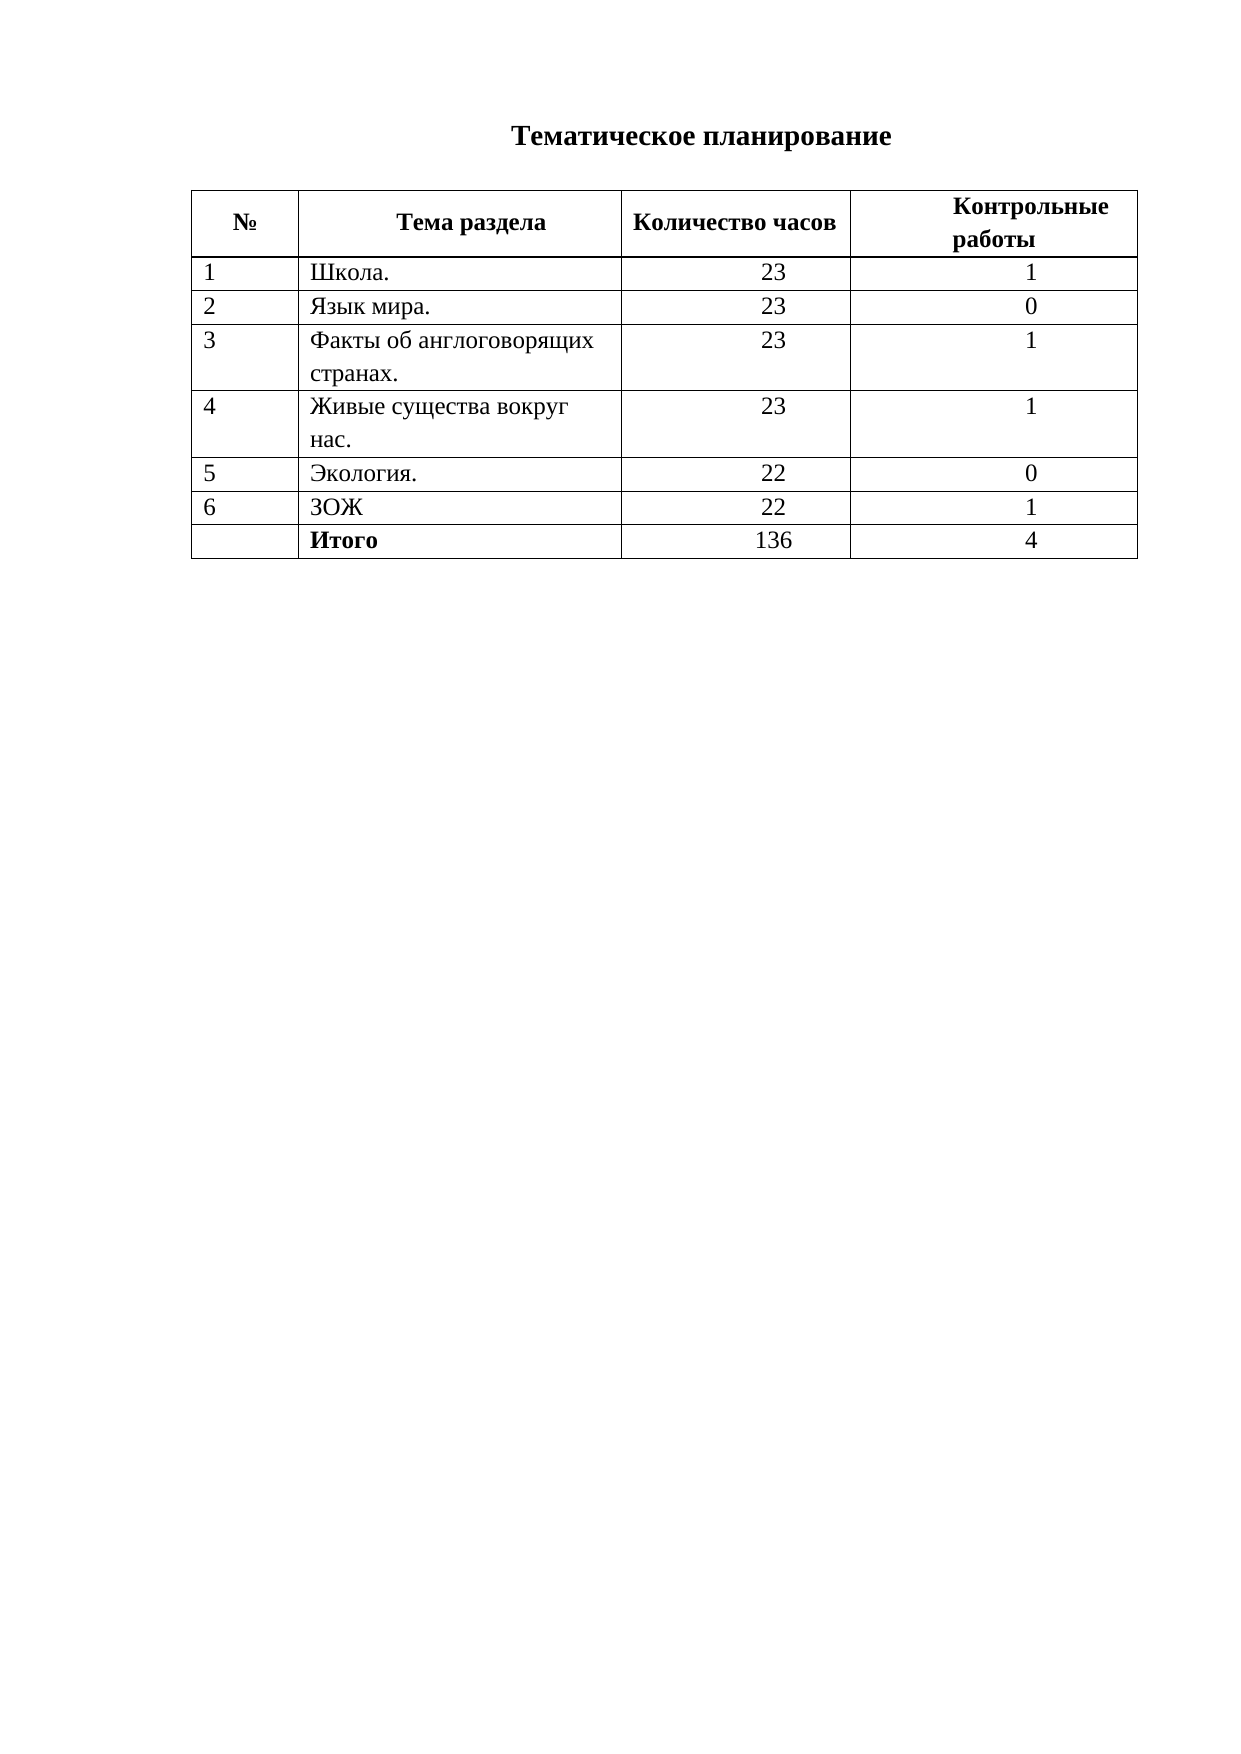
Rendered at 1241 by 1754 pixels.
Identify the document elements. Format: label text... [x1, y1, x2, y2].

table_cell Итого [299, 525, 621, 558]
table_cell 23 [622, 391, 850, 457]
table_cell Факты об англоговорящих странах. [299, 325, 621, 390]
table_cell 4 [192, 391, 298, 457]
table_cell 22 [622, 492, 850, 524]
table_cell 23 [622, 325, 850, 390]
table_cell [192, 525, 298, 558]
table_cell 22 [622, 458, 850, 491]
text Тематическое планирование [177, 118, 1152, 152]
table_cell Живые существа вокруг нас. [299, 391, 621, 457]
table_cell 6 [192, 492, 298, 524]
table_header Контрольные работы [851, 191, 1137, 256]
table_cell Школа. [299, 258, 621, 290]
table_header № [192, 191, 298, 256]
table_cell 136 [622, 525, 850, 558]
table_cell 1 [851, 492, 1137, 524]
table_cell ЗОЖ [299, 492, 621, 524]
table_header Тема раздела [299, 191, 621, 256]
table_cell 4 [851, 525, 1137, 558]
table_cell 3 [192, 325, 298, 390]
table_cell 0 [851, 458, 1137, 491]
table_cell 1 [851, 258, 1137, 290]
table_cell 23 [622, 258, 850, 290]
table_cell 1 [851, 391, 1137, 457]
table_cell 1 [192, 258, 298, 290]
table_cell 0 [851, 291, 1137, 324]
table_cell 23 [622, 291, 850, 324]
table_header Количество часов [622, 191, 850, 256]
table_cell Язык мира. [299, 291, 621, 324]
table_cell 1 [851, 325, 1137, 390]
table_cell 5 [192, 458, 298, 491]
table_cell Экология. [299, 458, 621, 491]
table_cell 2 [192, 291, 298, 324]
